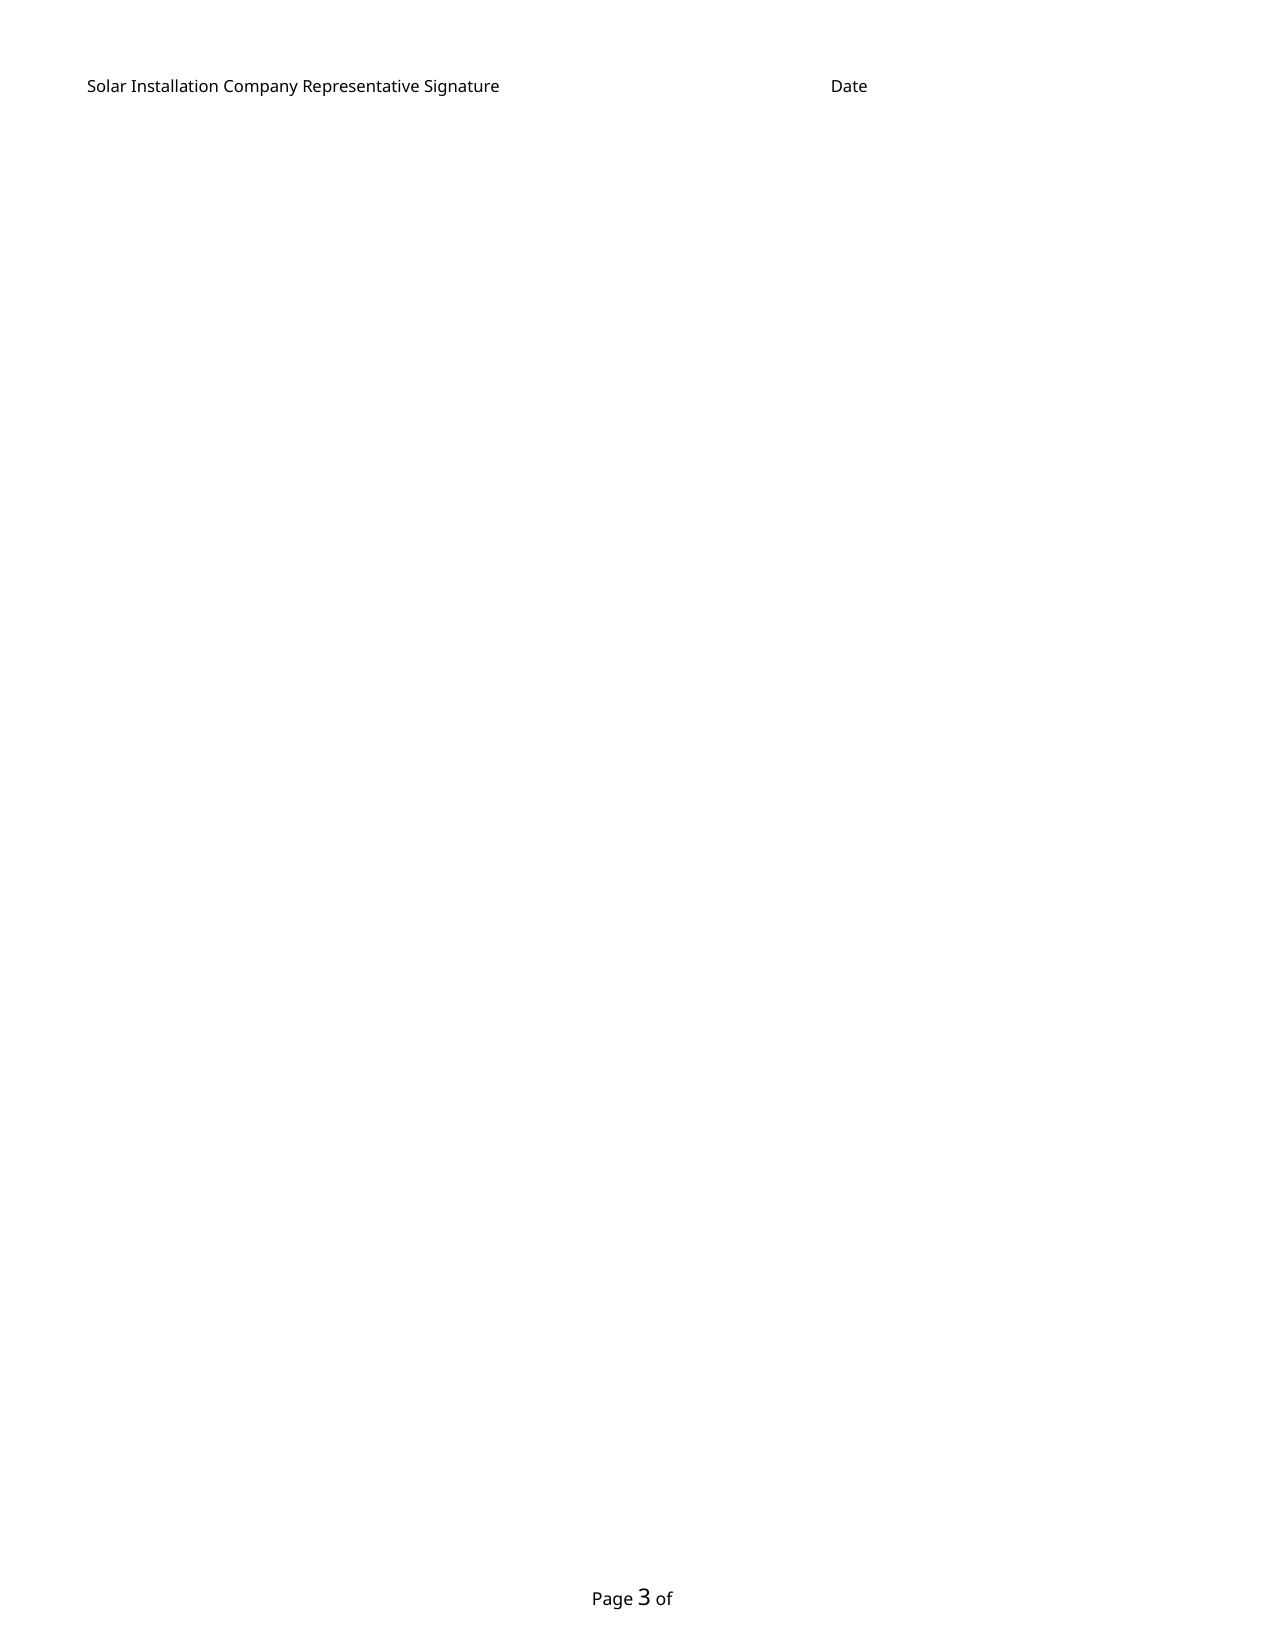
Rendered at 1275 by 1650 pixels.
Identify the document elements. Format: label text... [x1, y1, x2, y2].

text Solar Installation Company Representative Signature Date [87, 75, 1122, 98]
